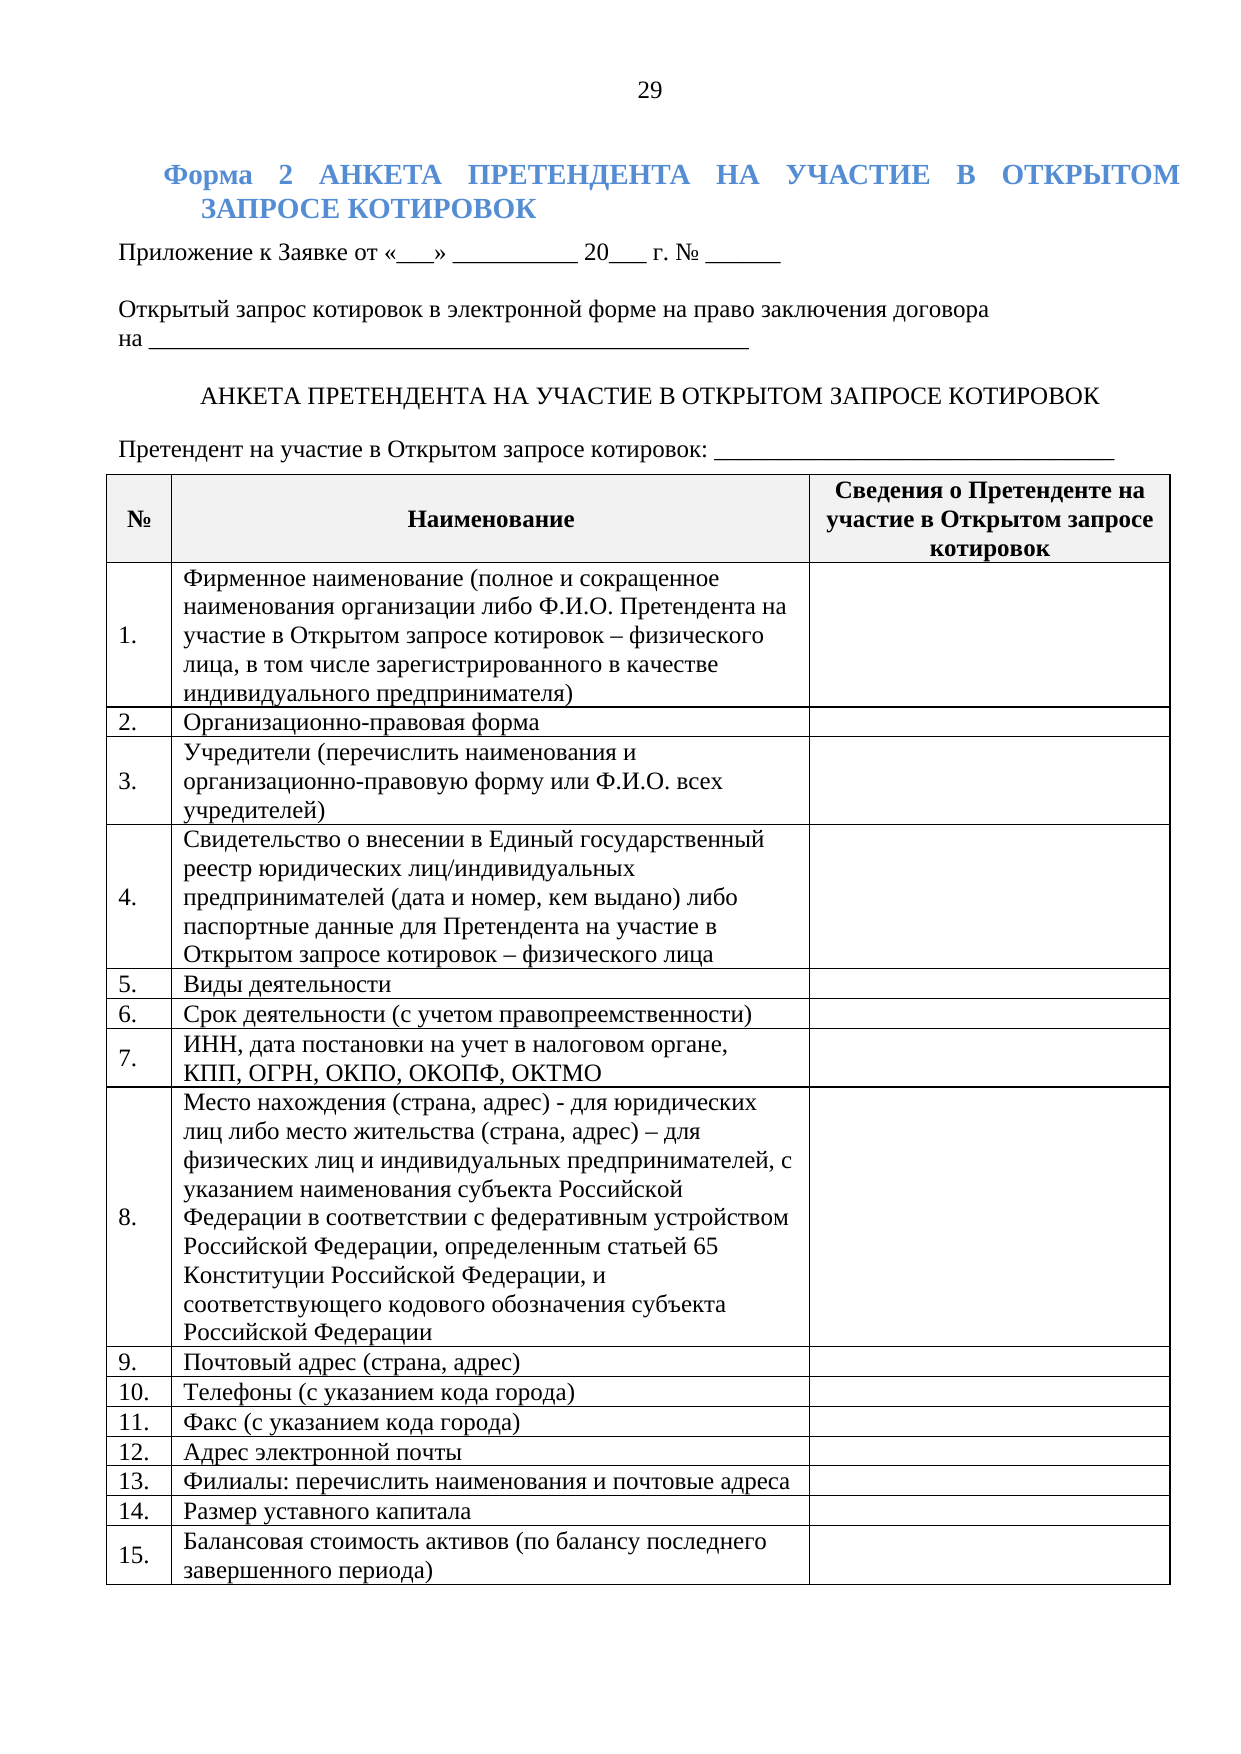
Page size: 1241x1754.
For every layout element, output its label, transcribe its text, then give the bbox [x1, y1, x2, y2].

table_cell Учредители (перечислить наименования и организационно-правовую форму или Ф.И.О. всех учредителей) [172, 737, 809, 823]
table_cell 11. [107, 1407, 171, 1436]
table_cell Организационно-правовая форма [172, 708, 809, 736]
table_cell [810, 1466, 1169, 1495]
text Открытый запрос котировок в электронной форме на право заключения договора [118, 294, 1181, 323]
table_cell Филиалы: перечислить наименования и почтовые адреса [172, 1466, 809, 1495]
table_cell Адрес электронной почты [172, 1437, 809, 1465]
table_cell 4. [107, 825, 171, 968]
table_cell 9. [107, 1347, 171, 1376]
table_cell [810, 1347, 1169, 1376]
table_cell Факс (с указанием кода города) [172, 1407, 809, 1436]
text Форма 2 АНКЕТА ПРЕТЕНДЕНТА НА УЧАСТИЕ В ОТКРЫТОМ ЗАПРОСЕ КОТИРОВОК [163, 157, 1181, 224]
table_cell [810, 1407, 1169, 1436]
table_cell 12. [107, 1437, 171, 1465]
table_cell [810, 708, 1169, 736]
table_cell [810, 969, 1169, 998]
table_cell ИНН, дата постановки на учет в налоговом органе, КПП, ОГРН, ОКПО, ОКОПФ, ОКТМО [172, 1029, 809, 1086]
table_cell Свидетельство о внесении в Единый государственный реестр юридических лиц/индивидуальных предпринимателей (дата и номер, кем выдано) либо паспортные данные для Претендента на участие в Открытом запросе котировок – физического лица [172, 825, 809, 968]
text Претендент на участие в Открытом запросе котировок: ________________________________ [118, 434, 1181, 462]
table_cell [810, 1437, 1169, 1465]
table_cell Почтовый адрес (страна, адрес) [172, 1347, 809, 1376]
table_cell Фирменное наименование (полное и сокращенное наименования организации либо Ф.И.О. Претендента на участие в Открытом запросе котировок – физического лица, в том числе зарегистрированного в качестве индивидуального предпринимателя) [172, 563, 809, 706]
table_cell [810, 1029, 1169, 1086]
table_cell [810, 1377, 1169, 1406]
table_cell [810, 737, 1169, 823]
table_cell 15. [107, 1526, 171, 1583]
table_cell Балансовая стоимость активов (по балансу последнего завершенного периода) [172, 1526, 809, 1583]
table_cell [810, 825, 1169, 968]
table_cell Размер уставного капитала [172, 1496, 809, 1525]
table_cell Телефоны (с указанием кода города) [172, 1377, 809, 1406]
table_cell Срок деятельности (с учетом правопреемственности) [172, 999, 809, 1028]
table_cell 3. [107, 737, 171, 823]
table_cell 10. [107, 1377, 171, 1406]
table_header Наименование [172, 475, 809, 562]
table_cell 7. [107, 1029, 171, 1086]
text Приложение к Заявке от «___» __________ 20___ г. № ______ [118, 237, 1181, 266]
table_cell [810, 1526, 1169, 1583]
table_cell Место нахождения (страна, адрес) - для юридических лиц либо место жительства (страна, адрес) – для физических лиц и индивидуальных предпринимателей, с указанием наименования субъекта Российской Федерации в соответствии с федеративным устройством Российской Федерации, определенным статьей 65 Конституции Российской Федерации, и соответствующего кодового обозначения субъекта Российской Федерации [172, 1088, 809, 1346]
table_cell 1. [107, 563, 171, 706]
table_cell 2. [107, 708, 171, 736]
table_cell 5. [107, 969, 171, 998]
table_cell [810, 999, 1169, 1028]
table_cell 14. [107, 1496, 171, 1525]
text АНКЕТА ПРЕТЕНДЕНТА НА УЧАСТИЕ В ОТКРЫТОМ ЗАПРОСЕ КОТИРОВОК [118, 381, 1181, 409]
text на ________________________________________________ [118, 323, 1181, 352]
table_cell 6. [107, 999, 171, 1028]
table_cell [810, 1496, 1169, 1525]
table_cell Виды деятельности [172, 969, 809, 998]
table_header Сведения о Претенденте на участие в Открытом запросе котировок [810, 475, 1169, 562]
table_cell [810, 563, 1169, 706]
table_cell 8. [107, 1088, 171, 1346]
table_cell [810, 1088, 1169, 1346]
table_header № [107, 475, 171, 562]
table_cell 13. [107, 1466, 171, 1495]
